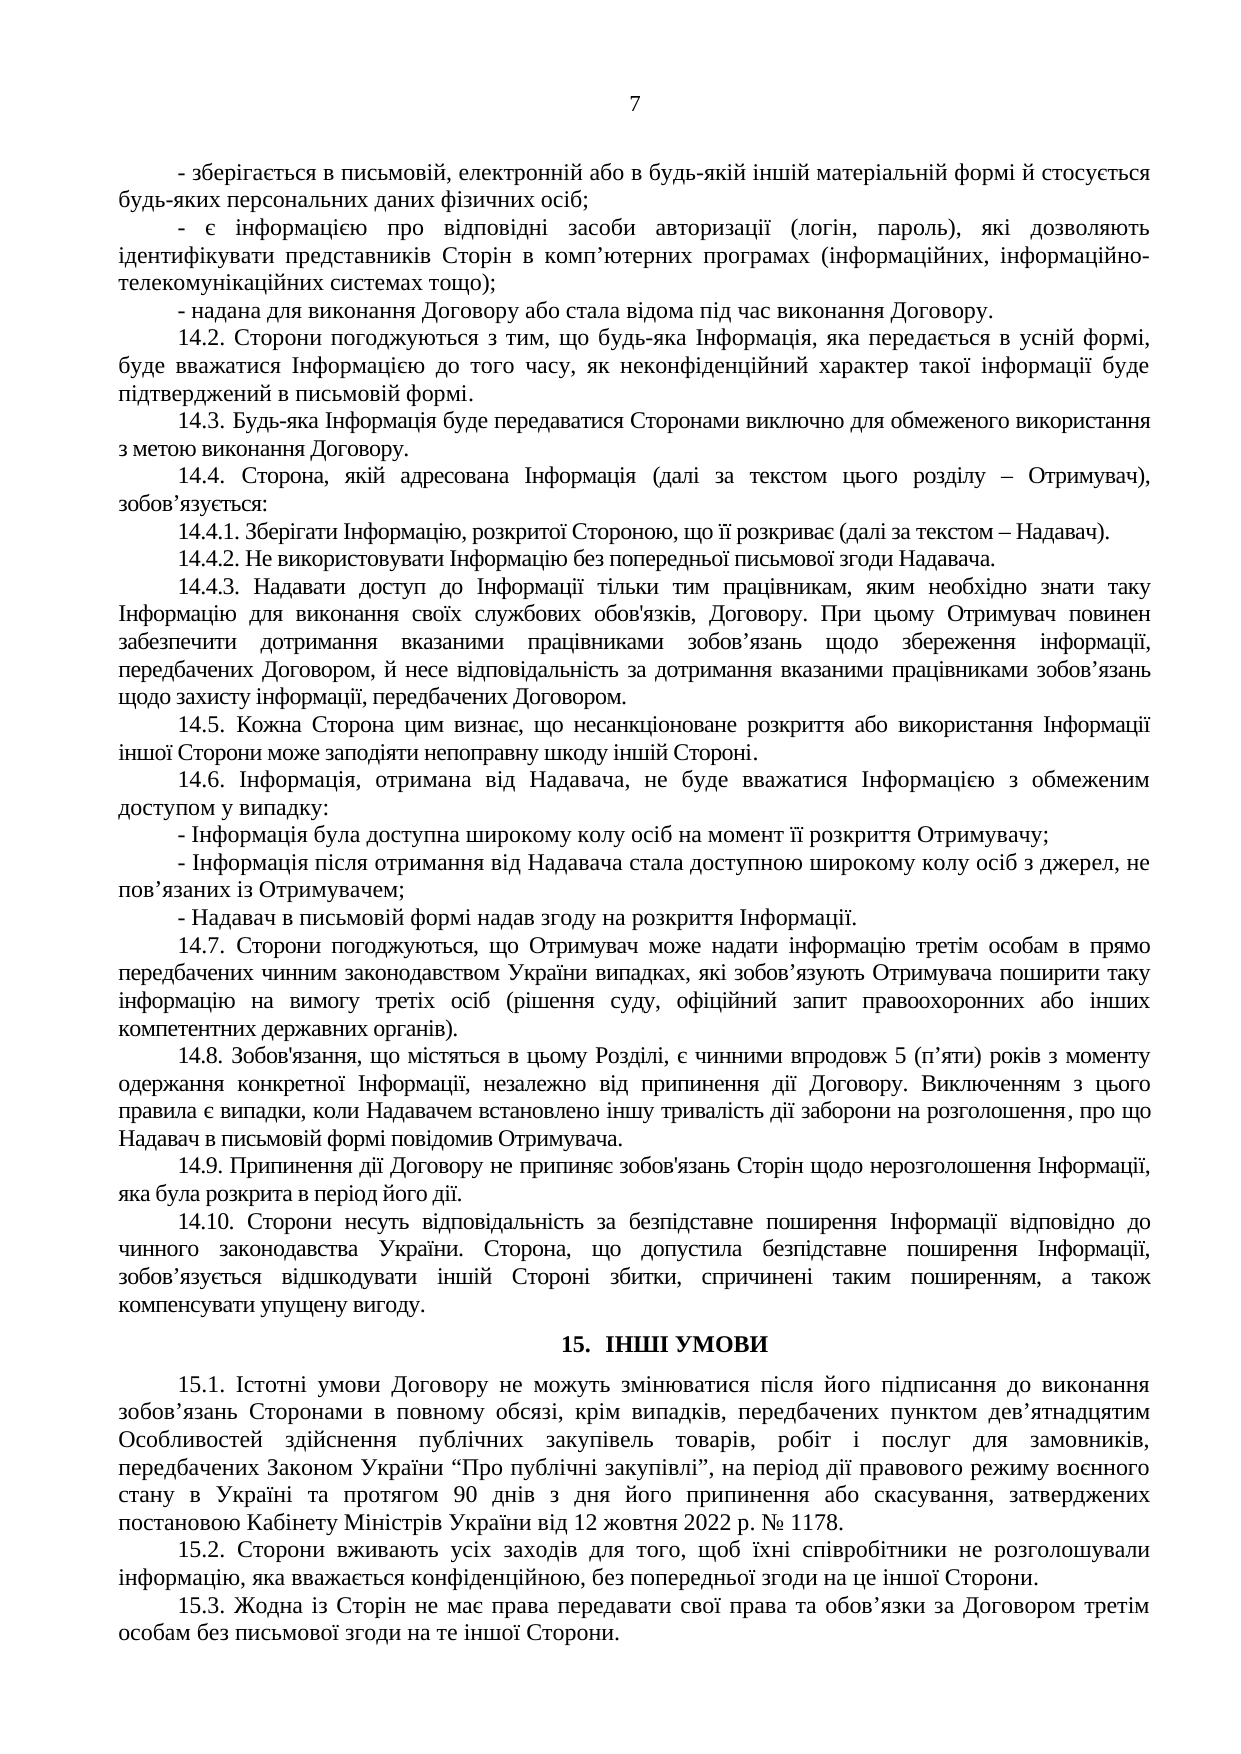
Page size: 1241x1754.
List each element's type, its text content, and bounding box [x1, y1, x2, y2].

text - Надавач в письмовій формі надав згоду на розкриття Інформації. [118, 903, 1152, 931]
text - є інформацією про відповідні засоби авторизації (логін, пароль), які дозволяють ідентифікувати представників Сторін в комп’ютерних програмах (інформаційних, інформаційно-телекомунікаційних системах тощо); [118, 213, 1152, 296]
text 15.2. Сторони вживають усіх заходів для того, щоб їхні співробітники не розголошували інформацію, яка вважається конфіденційною, без попередньої згоди на це іншої Сторони. [118, 1535, 1152, 1591]
text 14.4. Сторона, якій адресована Інформація (далі за текстом цього розділу – Отримувач), зобов’язується: [118, 461, 1152, 517]
text 14.9. Припинення дії Договору не припиняє зобов'язань Сторін щодо нерозголошення Інформації, яка була розкрита в період його дії. [118, 1152, 1152, 1207]
text 14.10. Сторони несуть відповідальність за безпідставне поширення Інформації відповідно до чинного законодавства України. Сторона, що допустила безпідставне поширення Інформації, зобов’язується відшкодувати іншій Стороні збитки, спричинені таким поширенням, а також компенсувати упущену вигоду. [118, 1207, 1152, 1317]
text 14.4.2. Не використовувати Інформацію без попередньої письмової згоди Надавача. [118, 544, 1152, 572]
text - зберігається в письмовій, електронній або в будь-якій іншій матеріальній формі й стосується будь-яких персональних даних фізичних осіб; [118, 158, 1152, 213]
text 14.2. Сторони погоджуються з тим, що будь-яка Інформація, яка передається в усній формі, буде вважатися Інформацією до того часу, як неконфіденційний характер такої інформації буде підтверджений в письмовій формі. [118, 323, 1152, 406]
text 14.7. Сторони погоджуються, що Отримувач може надати інформацію третім особам в прямо передбачених чинним законодавством України випадках, які зобов’язують Отримувача поширити таку інформацію на вимогу третіх осіб (рішення суду, офіційний запит правоохоронних або інших компетентних державних органів). [118, 931, 1152, 1041]
text - Інформація після отримання від Надавача стала доступною широкому колу осіб з джерел, не пов’язаних із Отримувачем; [118, 848, 1152, 903]
list 14.3. Будь-яка Інформація буде передаватися Сторонами виключно для обмеженого використання з метою виконання Договору. [118, 406, 1152, 461]
text 14.8. Зобов'язання, що містяться в цьому Розділі, є чинними впродовж 5 (п’яти) років з моменту одержання конкретної Інформації, незалежно від припинення дії Договору. Виключенням з цього правила є випадки, коли Надавачем встановлено іншу тривалість дії заборони на розголошення, про що Надавач в письмовій формі повідомив Отримувача. [118, 1041, 1152, 1152]
list 14.4.1. Зберігати Інформацію, розкритої Стороною, що її розкриває (далі за текстом – Надавач). [118, 517, 1152, 544]
text - надана для виконання Договору або стала відома під час виконання Договору. [118, 296, 1152, 323]
text 15.1. Істотні умови Договору не можуть змінюватися після його підписання до виконання зобов’язань Сторонами в повному обсязі, крім випадків, передбачених пунктом дев’ятнадцятим Особливостей здійснення публічних закупівель товарів, робіт і послуг для замовників, передбачених Законом України “Про публічні закупівлі”, на період дії правового режиму воєнного стану в Україні та протягом 90 днів з дня його припинення або скасування, затверджених постановою Кабінету Міністрів України від 12 жовтня 2022 р. № 1178. [118, 1370, 1152, 1535]
text 14.6. Інформація, отримана від Надавача, не буде вважатися Інформацією з обмеженим доступом у випадку: [118, 765, 1152, 820]
text - Інформація була доступна широкому колу осіб на момент її розкриття Отримувачу; [118, 820, 1152, 848]
text 14.4.3. Надавати доступ до Інформації тільки тим працівникам, яким необхідно знати таку Інформацію для виконання своїх службових обов'язків, Договору. При цьому Отримувач повинен забезпечити дотримання вказаними працівниками зобов’язань щодо збереження інформації, передбачених Договором, й несе відповідальність за дотримання вказаними працівниками зобов’язань щодо захисту інформації, передбачених Договором. [118, 572, 1152, 710]
text 15. ІНШІ УМОВИ [118, 1330, 1152, 1357]
text 15.3. Жодна із Сторін не має права передавати свої права та обов’язки за Договором третім особам без письмової згоди на те іншої Сторони. [118, 1591, 1152, 1646]
text 14.5. Кожна Сторона цим визнає, що несанкціоноване розкриття або використання Інформації іншої Сторони може заподіяти непоправну шкоду іншій Стороні. [118, 710, 1152, 765]
